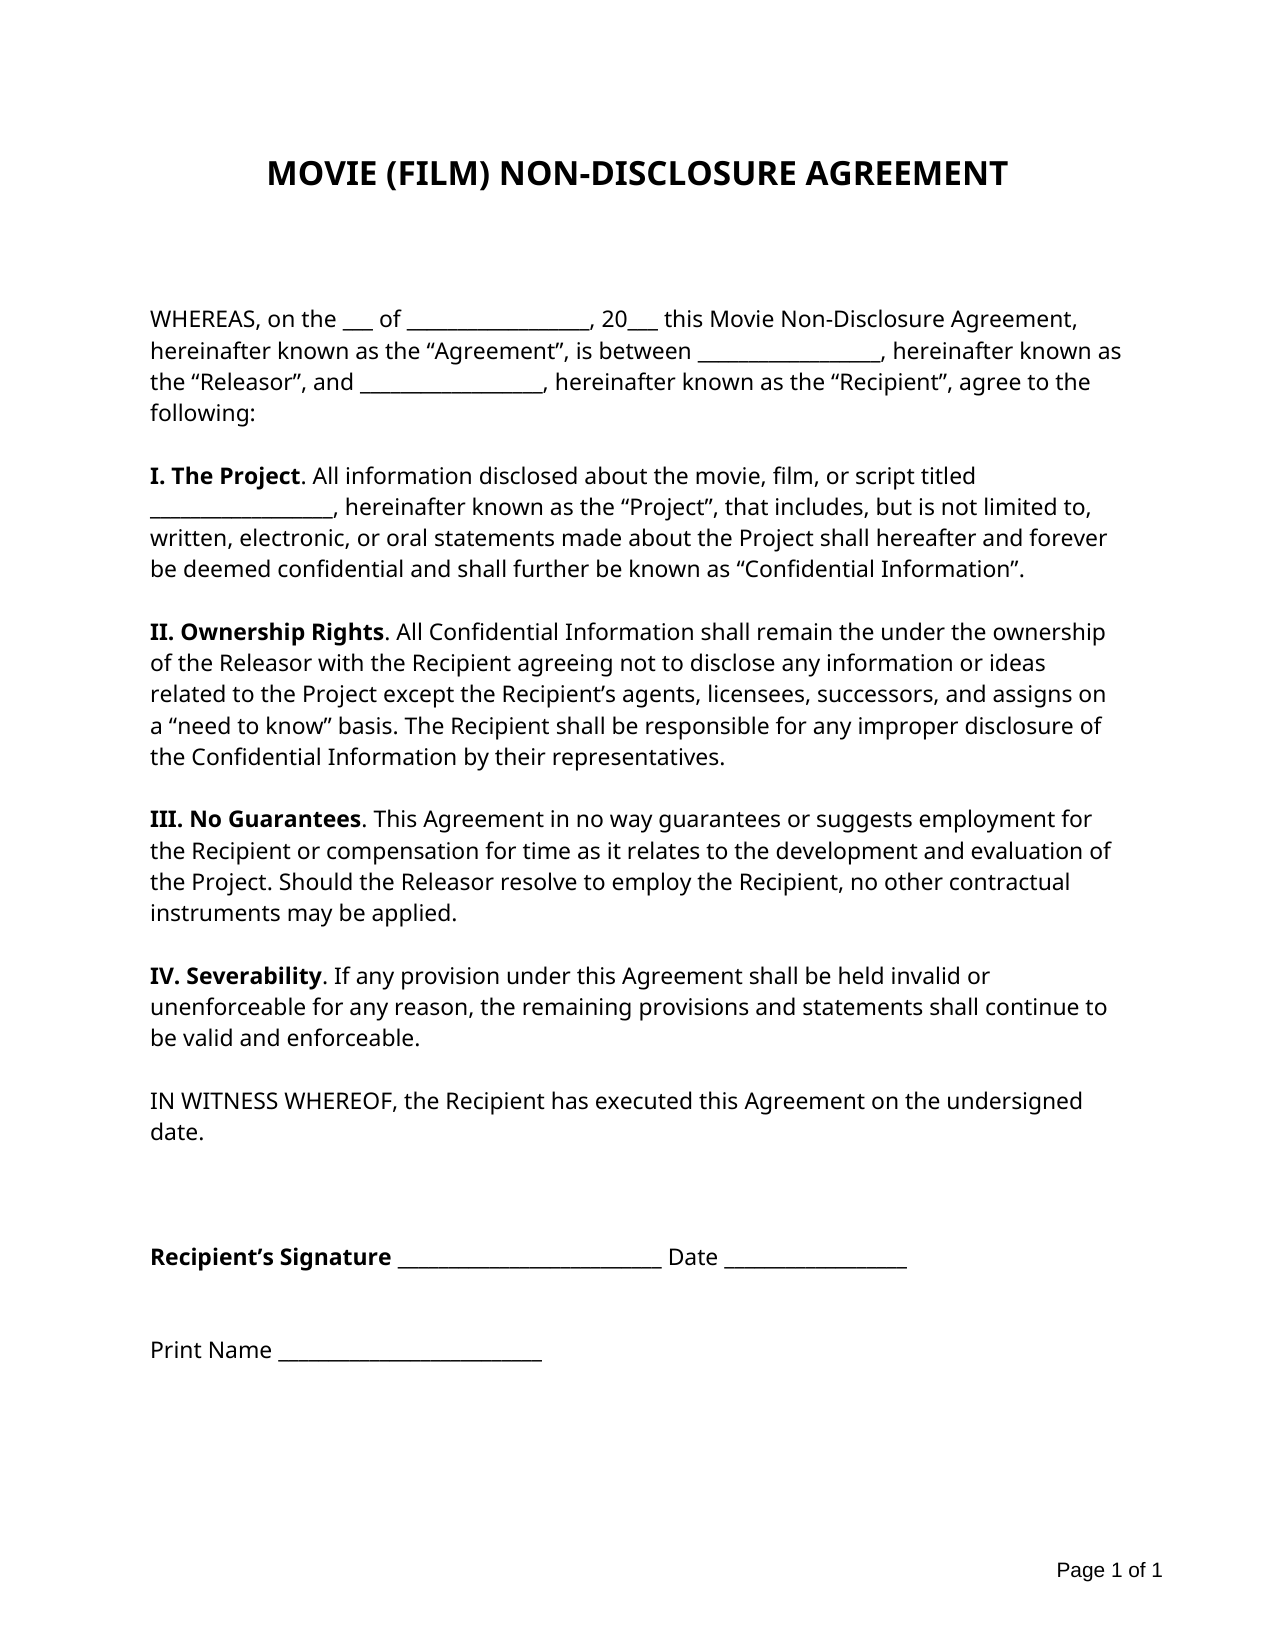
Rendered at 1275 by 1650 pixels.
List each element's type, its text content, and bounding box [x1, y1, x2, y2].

text Print Name __________________________ [150, 1334, 1125, 1365]
text III. No Guarantees. This Agreement in no way guarantees or suggests employment for the Recipient or compensation for time as it relates to the development and evaluation of the Project. Should the Releasor resolve to employ the Recipient, no other contractual instruments may be applied. [150, 803, 1125, 928]
text IV. Severability. If any provision under this Agreement shall be held invalid or unenforceable for any reason, the remaining provisions and statements shall continue to be valid and enforceable. [150, 959, 1125, 1053]
text II. Ownership Rights. All Confidential Information shall remain the under the ownership of the Releasor with the Recipient agreeing not to disclose any information or ideas related to the Project except the Recipient’s agents, licensees, successors, and assigns on a “need to know” basis. The Recipient shall be responsible for any improper disclosure of the Confidential Information by their representatives. [150, 616, 1125, 772]
text WHEREAS, on the ___ of __________________, 20___ this Movie Non-Disclosure Agreement, hereinafter known as the “Agreement”, is between __________________, hereinafter known as the “Releasor”, and __________________, hereinafter known as the “Recipient”, agree to the following: [150, 303, 1125, 428]
text I. The Project. All information disclosed about the movie, film, or script titled __________________, hereinafter known as the “Project”, that includes, but is not limited to, written, electronic, or oral statements made about the Project shall hereafter and forever be deemed confidential and shall further be known as “Confidential Information”. [150, 459, 1125, 584]
text MOVIE (FILM) NON-DISCLOSURE AGREEMENT [150, 150, 1125, 195]
text Recipient’s Signature __________________________ Date __________________ [150, 1241, 1125, 1272]
text IN WITNESS WHEREOF, the Recipient has executed this Agreement on the undersigned date. [150, 1084, 1125, 1147]
